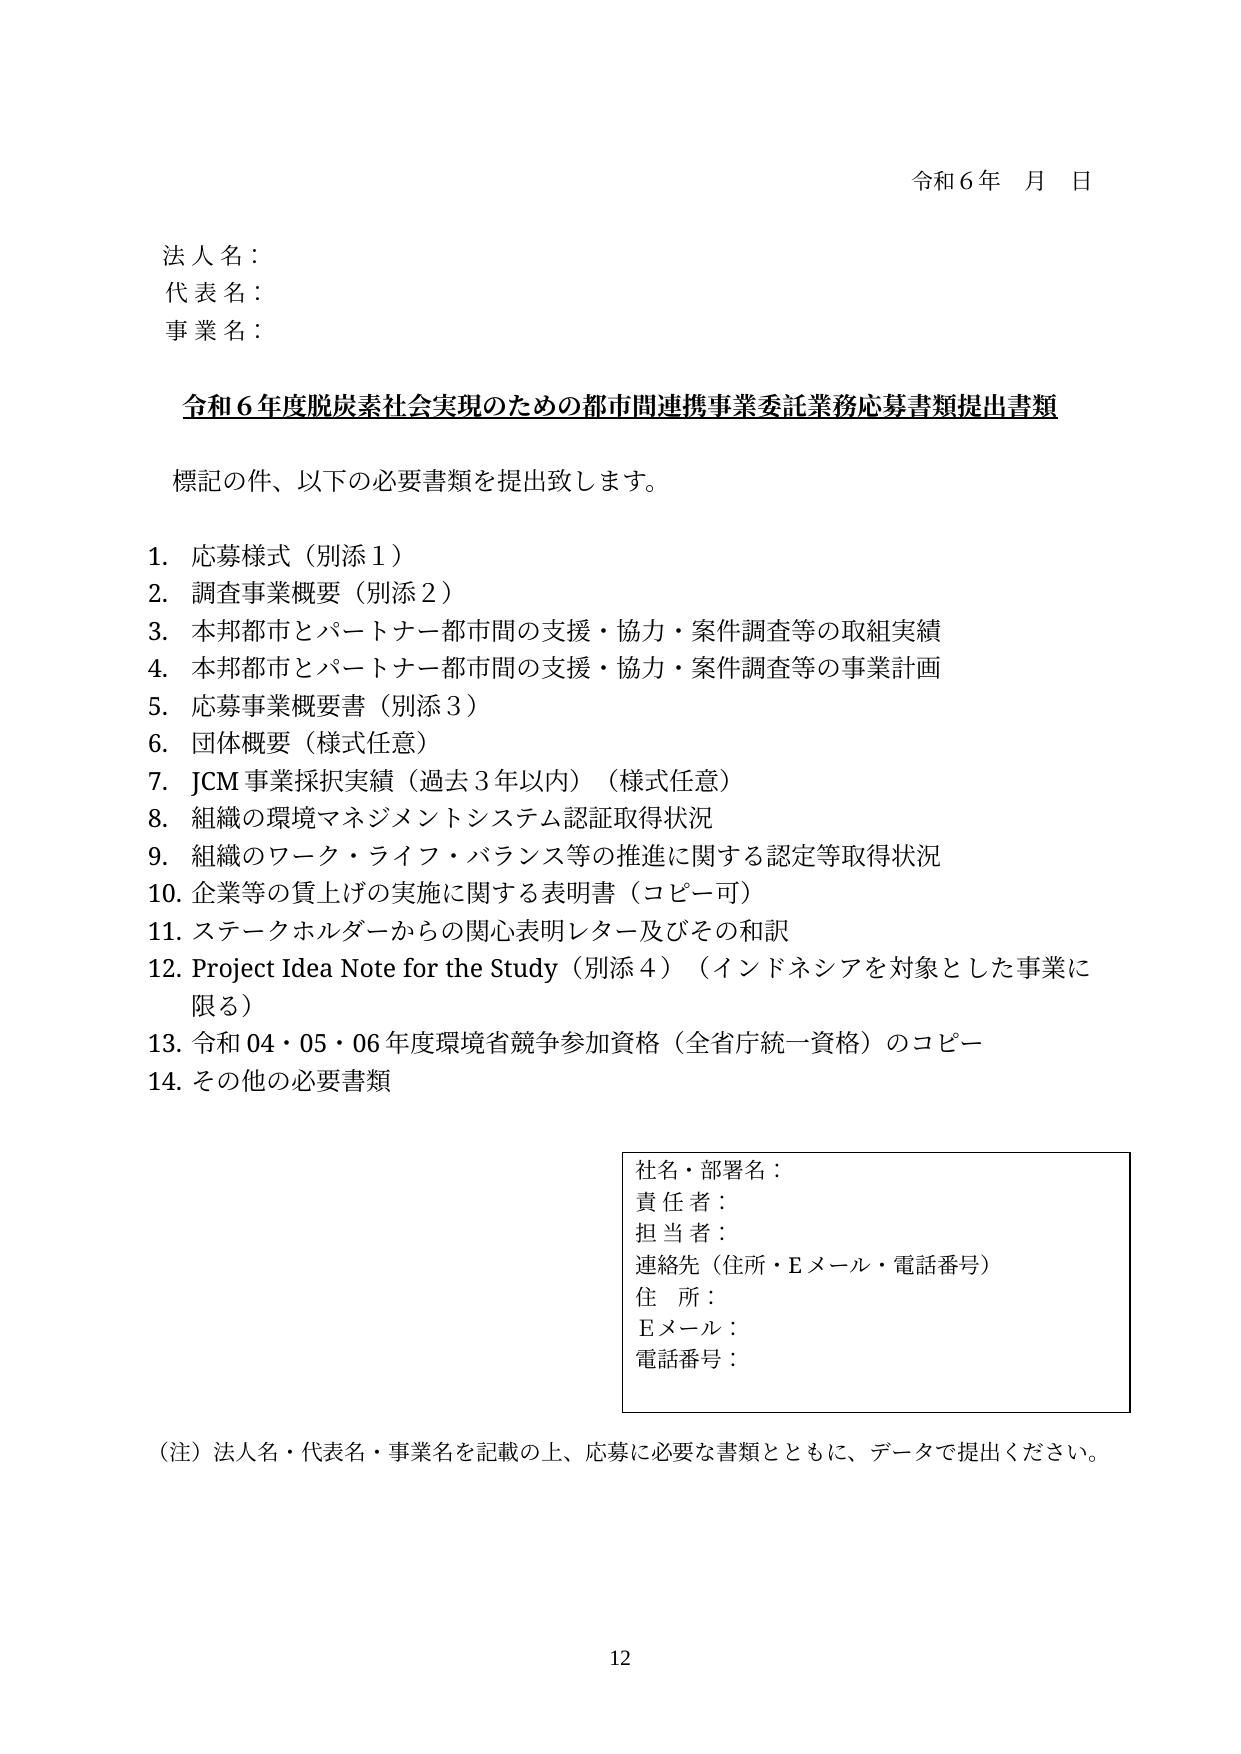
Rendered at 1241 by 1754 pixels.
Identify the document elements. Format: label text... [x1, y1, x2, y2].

list その他の必要書類 [148, 1061, 1092, 1098]
text （注）法人名・代表名・事業名を記載の上、応募に必要な書類とともに、データで提出ください。 [148, 1436, 1092, 1467]
text 令和６年 月 日 [148, 161, 1092, 198]
list 本邦都市とパートナー都市間の支援・協力・案件調査等の事業計画 [148, 648, 1092, 686]
list 応募事業概要書（別添３） [148, 686, 1092, 723]
list 企業等の賃上げの実施に関する表明書（コピー可） [148, 873, 1092, 911]
list 本邦都市とパートナー都市間の支援・協力・案件調査等の取組実績 [148, 611, 1092, 648]
list 令和04・05・06年度環境省競争参加資格（全省庁統一資格）のコピー [148, 1023, 1092, 1061]
list 組織のワーク・ライフ・バランス等の推進に関する認定等取得状況 [148, 836, 1092, 873]
text 法 人 名： [148, 236, 1001, 273]
text 事 業 名： [148, 311, 1069, 348]
text 令和６年度脱炭素社会実現のための都市間連携事業委託業務応募書類提出書類 [148, 386, 1092, 423]
list 応募様式（別添１） [148, 536, 1092, 573]
list 調査事業概要（別添２） [148, 573, 1092, 611]
list ステークホルダーからの関心表明レター及びその和訳 [148, 911, 1092, 948]
text 代 表 名： [148, 273, 1069, 311]
list 団体概要（様式任意） [148, 723, 1092, 761]
list 組織の環境マネジメントシステム認証取得状況 [148, 798, 1092, 836]
list JCM事業採択実績（過去３年以内）（様式任意） [148, 761, 1092, 798]
text 標記の件、以下の必要書類を提出致します。 [148, 461, 1092, 498]
list Project Idea Note for the Study（別添４）（インドネシアを対象とした事業に限る） [148, 948, 1092, 1023]
